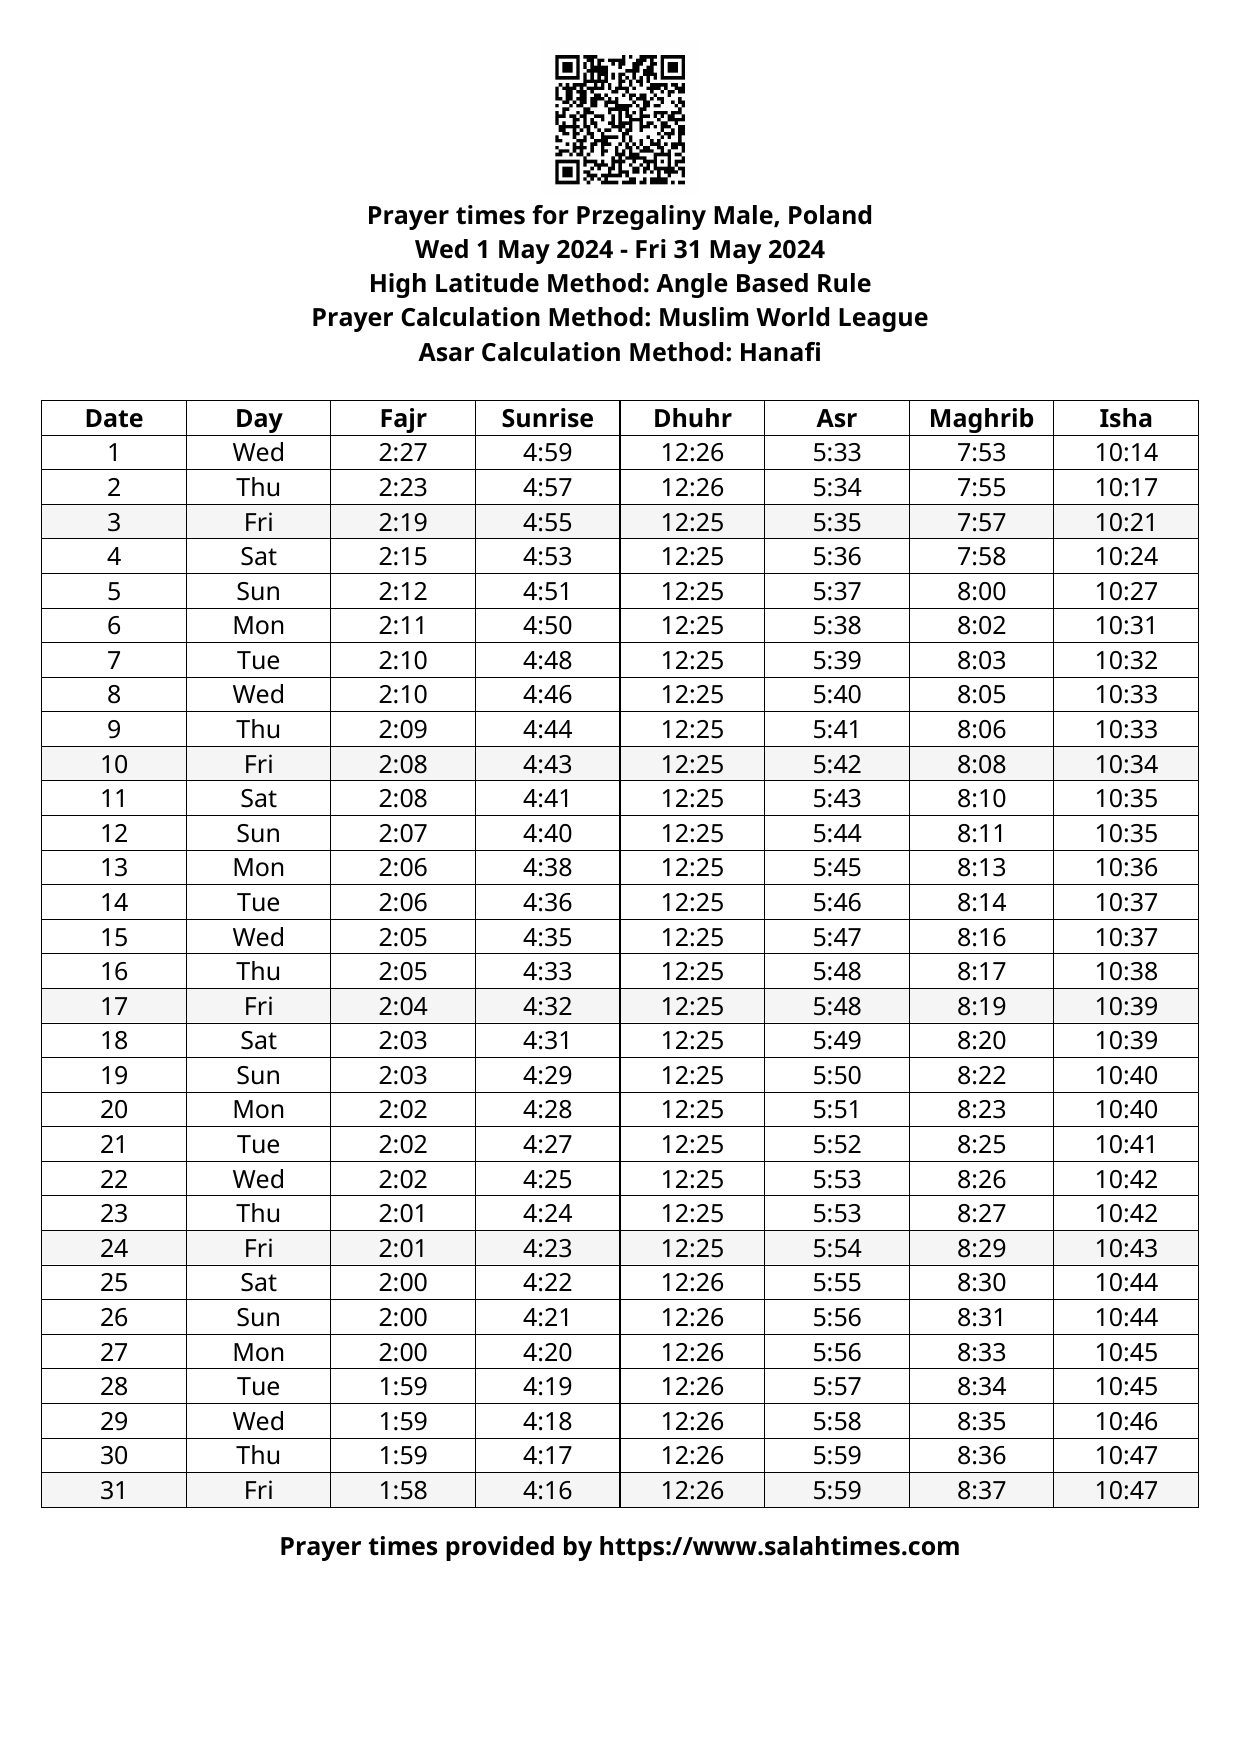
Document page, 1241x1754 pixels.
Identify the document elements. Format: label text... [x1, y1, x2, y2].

table_cell 4:44 [476, 712, 619, 746]
table_cell 2:03 [331, 1058, 475, 1092]
table_cell 8:25 [910, 1127, 1053, 1161]
table_cell Wed [187, 1162, 330, 1195]
table_cell 2:02 [331, 1093, 475, 1126]
table_cell Mon [187, 851, 330, 884]
table_cell 4:51 [476, 574, 619, 607]
table_cell 12:25 [621, 678, 764, 711]
table_cell 2:09 [331, 712, 475, 746]
table_cell 10:33 [1054, 712, 1198, 746]
table_cell 7:58 [910, 539, 1053, 573]
table_cell 12:25 [621, 1093, 764, 1126]
table_cell 2:00 [331, 1300, 475, 1334]
table_cell 31 [42, 1473, 186, 1507]
table_cell 4:24 [476, 1196, 619, 1230]
table_cell 2:27 [331, 436, 475, 469]
table_header Asr [765, 401, 909, 434]
table_cell 10:47 [1054, 1439, 1198, 1472]
table_cell 7:57 [910, 505, 1053, 538]
table_cell 8:26 [910, 1162, 1053, 1195]
table_cell 4:29 [476, 1058, 619, 1092]
table_cell 12:25 [621, 781, 764, 815]
table_cell 8:05 [910, 678, 1053, 711]
table_cell 8:37 [910, 1473, 1053, 1507]
table_cell 2:23 [331, 470, 475, 504]
table_cell 21 [42, 1127, 186, 1161]
table_cell 10:17 [1054, 470, 1198, 504]
table_cell 12:26 [621, 1335, 764, 1368]
table_cell 8:27 [910, 1196, 1053, 1230]
table_cell 28 [42, 1369, 186, 1403]
table_cell 1:59 [331, 1404, 475, 1437]
table_cell 12:25 [621, 574, 764, 607]
table_cell Wed [187, 1404, 330, 1437]
table_cell 4:40 [476, 816, 619, 849]
table_cell 10:31 [1054, 609, 1198, 642]
table_cell Thu [187, 954, 330, 988]
table_cell 4:21 [476, 1300, 619, 1334]
table_cell 12 [42, 816, 186, 849]
table_cell 5:45 [765, 851, 909, 884]
table_cell 10:34 [1054, 747, 1198, 780]
table_cell 4:28 [476, 1093, 619, 1126]
table_cell 5:33 [765, 436, 909, 469]
table_cell Fri [187, 989, 330, 1022]
table_cell 5:47 [765, 920, 909, 953]
table_cell 5:56 [765, 1335, 909, 1368]
table_cell 14 [42, 885, 186, 919]
table_cell 10:14 [1054, 436, 1198, 469]
table_cell 4:16 [476, 1473, 619, 1507]
table_header Fajr [331, 401, 475, 434]
table_cell 2:02 [331, 1162, 475, 1195]
table_cell 5:40 [765, 678, 909, 711]
table_cell 12:25 [621, 1024, 764, 1057]
table_cell 12:25 [621, 1058, 764, 1092]
table_cell 4:43 [476, 747, 619, 780]
table_cell 4:31 [476, 1024, 619, 1057]
table_cell 10:43 [1054, 1231, 1198, 1264]
table_cell 4:22 [476, 1266, 619, 1299]
table_cell 10:38 [1054, 954, 1198, 988]
table_cell 12:25 [621, 1127, 764, 1161]
table_cell Mon [187, 609, 330, 642]
table_cell Tue [187, 1369, 330, 1403]
table_cell 10:40 [1054, 1058, 1198, 1092]
table_cell 5:59 [765, 1473, 909, 1507]
table_cell 4:36 [476, 885, 619, 919]
table_cell 23 [42, 1196, 186, 1230]
table_cell 8:03 [910, 643, 1053, 677]
table_cell 10:45 [1054, 1369, 1198, 1403]
table_cell Tue [187, 885, 330, 919]
table_cell 10:44 [1054, 1300, 1198, 1334]
table_cell 2:07 [331, 816, 475, 849]
table_cell 5:42 [765, 747, 909, 780]
table_cell 10:39 [1054, 989, 1198, 1022]
table_cell 2:08 [331, 747, 475, 780]
table_cell 18 [42, 1024, 186, 1057]
table_cell 22 [42, 1162, 186, 1195]
table_cell 19 [42, 1058, 186, 1092]
table_cell 2:03 [331, 1024, 475, 1057]
table_cell 5:52 [765, 1127, 909, 1161]
table_cell Mon [187, 1093, 330, 1126]
table_cell 4:17 [476, 1439, 619, 1472]
table_cell 5:58 [765, 1404, 909, 1437]
table_cell 8:10 [910, 781, 1053, 815]
table_cell 4:50 [476, 609, 619, 642]
table_cell 4:53 [476, 539, 619, 573]
table_cell Mon [187, 1335, 330, 1368]
text Prayer Calculation Method: Muslim World League [42, 300, 1198, 334]
table_cell 10:36 [1054, 851, 1198, 884]
table_cell 29 [42, 1404, 186, 1437]
table_cell 5:46 [765, 885, 909, 919]
table_cell 12:26 [621, 1473, 764, 1507]
table_header Maghrib [910, 401, 1053, 434]
text Prayer times for Przegaliny Male, Poland [42, 198, 1198, 232]
table_cell 10:47 [1054, 1473, 1198, 1507]
table_cell 4:48 [476, 643, 619, 677]
table_header Dhuhr [621, 401, 764, 434]
table_cell 8:33 [910, 1335, 1053, 1368]
table_cell 12:25 [621, 712, 764, 746]
table_cell 4:59 [476, 436, 619, 469]
table_cell 10:32 [1054, 643, 1198, 677]
table_cell Sat [187, 1266, 330, 1299]
table_cell Sat [187, 539, 330, 573]
table_cell 12:25 [621, 851, 764, 884]
table_cell 5:56 [765, 1300, 909, 1334]
table_cell 2:04 [331, 989, 475, 1022]
table_cell 5:38 [765, 609, 909, 642]
table_cell 12:25 [621, 885, 764, 919]
text Wed 1 May 2024 - Fri 31 May 2024 [42, 232, 1198, 266]
table_cell 10:24 [1054, 539, 1198, 573]
table_cell 5:36 [765, 539, 909, 573]
table_cell 4:23 [476, 1231, 619, 1264]
table_cell 5:53 [765, 1162, 909, 1195]
table_cell 10:37 [1054, 920, 1198, 953]
table_header Date [42, 401, 186, 434]
table_cell 12:25 [621, 1196, 764, 1230]
table_cell Sat [187, 781, 330, 815]
table_cell 8:02 [910, 609, 1053, 642]
table_cell 5:48 [765, 954, 909, 988]
table_cell 5:54 [765, 1231, 909, 1264]
table_cell 25 [42, 1266, 186, 1299]
table_cell 12:25 [621, 1162, 764, 1195]
table_cell 4:35 [476, 920, 619, 953]
table_cell 10:44 [1054, 1266, 1198, 1299]
table_cell 15 [42, 920, 186, 953]
table_cell Tue [187, 1127, 330, 1161]
table_cell 4:18 [476, 1404, 619, 1437]
table_cell 5:37 [765, 574, 909, 607]
table_cell 10:35 [1054, 781, 1198, 815]
table_cell 26 [42, 1300, 186, 1334]
table_cell 1 [42, 436, 186, 469]
table_cell 10:41 [1054, 1127, 1198, 1161]
table_cell 2:15 [331, 539, 475, 573]
table_cell 16 [42, 954, 186, 988]
table_header Isha [1054, 401, 1198, 434]
table_cell 5:34 [765, 470, 909, 504]
table_cell 1:59 [331, 1439, 475, 1472]
table_cell 4:55 [476, 505, 619, 538]
table_cell 4:46 [476, 678, 619, 711]
table_cell 12:26 [621, 470, 764, 504]
table_cell Thu [187, 1439, 330, 1472]
table_cell 10 [42, 747, 186, 780]
table_header Sunrise [476, 401, 619, 434]
table_cell 5:57 [765, 1369, 909, 1403]
table_cell Fri [187, 1231, 330, 1264]
table_cell 8:14 [910, 885, 1053, 919]
table_cell 10:42 [1054, 1196, 1198, 1230]
table_cell 5:44 [765, 816, 909, 849]
table_cell 12:25 [621, 920, 764, 953]
table_cell 5:53 [765, 1196, 909, 1230]
table_cell 8:35 [910, 1404, 1053, 1437]
table_cell 4:38 [476, 851, 619, 884]
table_cell 8:29 [910, 1231, 1053, 1264]
table_cell 2 [42, 470, 186, 504]
table_cell Tue [187, 643, 330, 677]
table_cell 1:58 [331, 1473, 475, 1507]
table_cell 2:12 [331, 574, 475, 607]
table_cell 2:06 [331, 885, 475, 919]
table_cell 5:59 [765, 1439, 909, 1472]
table_cell 8 [42, 678, 186, 711]
table_cell 8:13 [910, 851, 1053, 884]
table_cell 5:49 [765, 1024, 909, 1057]
table_cell 5:48 [765, 989, 909, 1022]
table_cell 27 [42, 1335, 186, 1368]
table_cell 12:25 [621, 539, 764, 573]
table_cell 4:27 [476, 1127, 619, 1161]
table_cell Sun [187, 816, 330, 849]
table_header Day [187, 401, 330, 434]
table_cell 5:51 [765, 1093, 909, 1126]
table_cell 10:27 [1054, 574, 1198, 607]
table_cell 30 [42, 1439, 186, 1472]
table_cell Thu [187, 470, 330, 504]
table_cell 12:26 [621, 1439, 764, 1472]
table_cell 2:05 [331, 954, 475, 988]
table_cell 12:25 [621, 609, 764, 642]
table_cell 2:00 [331, 1335, 475, 1368]
table_cell 8:17 [910, 954, 1053, 988]
table_cell 2:06 [331, 851, 475, 884]
table_cell 4:41 [476, 781, 619, 815]
table_cell 5:55 [765, 1266, 909, 1299]
table_cell 7 [42, 643, 186, 677]
table_cell 20 [42, 1093, 186, 1126]
table_cell Sun [187, 1058, 330, 1092]
text High Latitude Method: Angle Based Rule [42, 266, 1198, 300]
table_cell Wed [187, 678, 330, 711]
table_cell 4:57 [476, 470, 619, 504]
table_cell 2:08 [331, 781, 475, 815]
table_cell 2:11 [331, 609, 475, 642]
table_cell 12:26 [621, 1300, 764, 1334]
table_cell 12:25 [621, 954, 764, 988]
table_cell 4:20 [476, 1335, 619, 1368]
table_cell 12:25 [621, 747, 764, 780]
table_cell 10:21 [1054, 505, 1198, 538]
table_cell 8:06 [910, 712, 1053, 746]
table_cell 10:42 [1054, 1162, 1198, 1195]
table_cell 4:33 [476, 954, 619, 988]
table_cell 5:35 [765, 505, 909, 538]
table_cell 7:55 [910, 470, 1053, 504]
table_cell 6 [42, 609, 186, 642]
table_cell 12:26 [621, 1266, 764, 1299]
table_cell 10:33 [1054, 678, 1198, 711]
table_cell 2:02 [331, 1127, 475, 1161]
table_cell 12:25 [621, 816, 764, 849]
table_cell 5 [42, 574, 186, 607]
table_cell 8:16 [910, 920, 1053, 953]
table_cell 24 [42, 1231, 186, 1264]
table_cell 8:30 [910, 1266, 1053, 1299]
table_cell 13 [42, 851, 186, 884]
table_cell 10:37 [1054, 885, 1198, 919]
table_cell 10:46 [1054, 1404, 1198, 1437]
text Asar Calculation Method: Hanafi [42, 334, 1198, 368]
table_cell 11 [42, 781, 186, 815]
table_cell 12:26 [621, 1404, 764, 1437]
table_cell 12:25 [621, 989, 764, 1022]
table_cell 5:39 [765, 643, 909, 677]
table_cell 12:25 [621, 505, 764, 538]
table_cell 8:34 [910, 1369, 1053, 1403]
table_cell 12:26 [621, 1369, 764, 1403]
table_cell Thu [187, 1196, 330, 1230]
table_cell 8:31 [910, 1300, 1053, 1334]
table_cell 17 [42, 989, 186, 1022]
table_cell Sun [187, 1300, 330, 1334]
table_cell 2:19 [331, 505, 475, 538]
table_cell 4:32 [476, 989, 619, 1022]
table_cell 8:11 [910, 816, 1053, 849]
table_cell 2:01 [331, 1196, 475, 1230]
table_cell 2:10 [331, 678, 475, 711]
table_cell 3 [42, 505, 186, 538]
table_cell Sat [187, 1024, 330, 1057]
table_cell 8:19 [910, 989, 1053, 1022]
table_cell Thu [187, 712, 330, 746]
table_cell 9 [42, 712, 186, 746]
table_cell Wed [187, 920, 330, 953]
table_cell 2:01 [331, 1231, 475, 1264]
table_cell 5:41 [765, 712, 909, 746]
table_cell 8:20 [910, 1024, 1053, 1057]
table_cell 4:19 [476, 1369, 619, 1403]
table_cell 10:45 [1054, 1335, 1198, 1368]
picture [542, 41, 699, 198]
table_cell 12:26 [621, 436, 764, 469]
table_cell 8:08 [910, 747, 1053, 780]
table_cell 7:53 [910, 436, 1053, 469]
table_cell 10:40 [1054, 1093, 1198, 1126]
table_cell 8:22 [910, 1058, 1053, 1092]
table_cell 5:43 [765, 781, 909, 815]
table_cell Fri [187, 747, 330, 780]
table_cell 10:39 [1054, 1024, 1198, 1057]
table_cell 1:59 [331, 1369, 475, 1403]
text Prayer times provided by https://www.salahtimes.com [42, 1528, 1198, 1563]
table_cell 4 [42, 539, 186, 573]
table_cell 4:25 [476, 1162, 619, 1195]
table_cell Fri [187, 505, 330, 538]
table_cell 8:23 [910, 1093, 1053, 1126]
table_cell 8:00 [910, 574, 1053, 607]
table_cell 2:10 [331, 643, 475, 677]
table_cell 2:00 [331, 1266, 475, 1299]
table_cell Wed [187, 436, 330, 469]
table_cell 2:05 [331, 920, 475, 953]
table_cell 8:36 [910, 1439, 1053, 1472]
table_cell Fri [187, 1473, 330, 1507]
table_cell Sun [187, 574, 330, 607]
table_cell 12:25 [621, 643, 764, 677]
table_cell 12:25 [621, 1231, 764, 1264]
table_cell 10:35 [1054, 816, 1198, 849]
table_cell 5:50 [765, 1058, 909, 1092]
